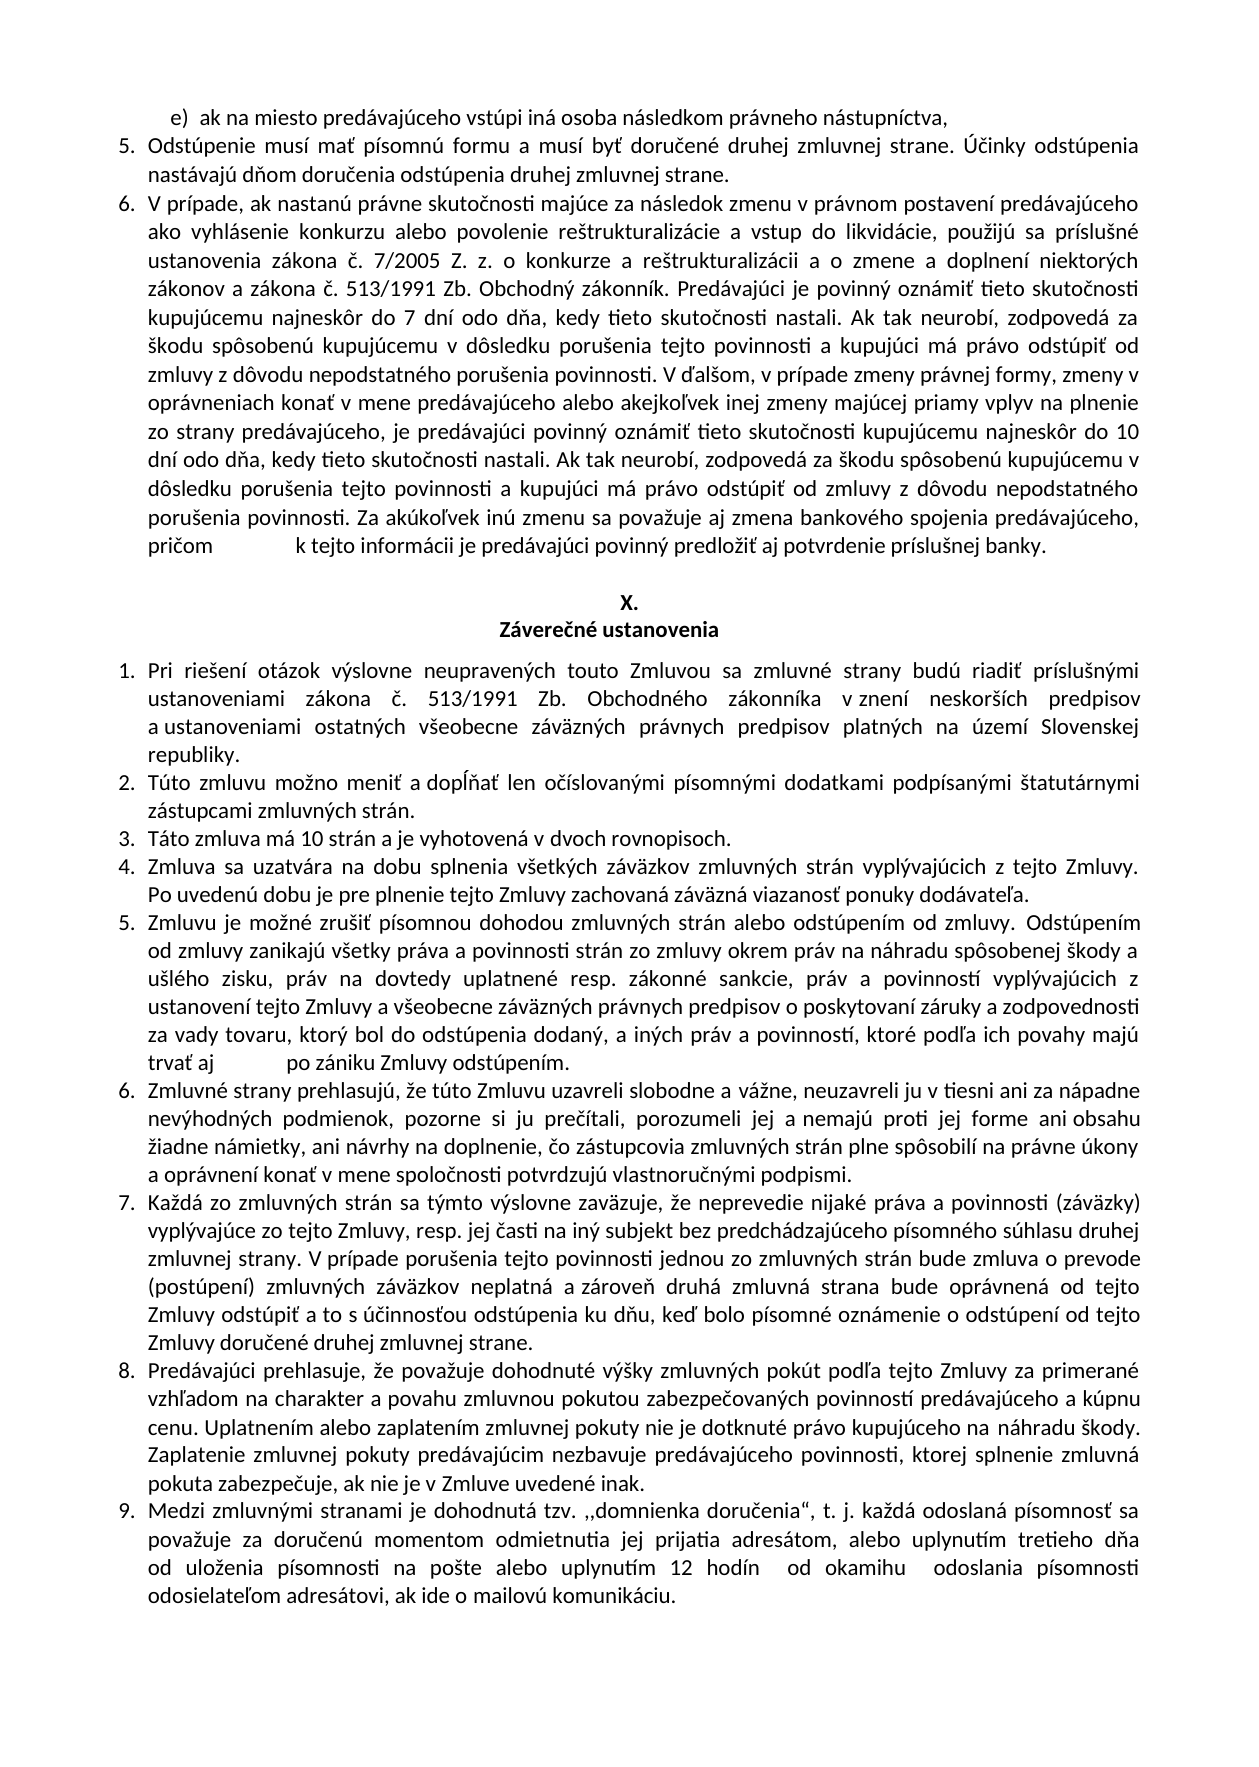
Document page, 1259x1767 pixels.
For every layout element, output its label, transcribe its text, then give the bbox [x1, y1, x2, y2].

list Medzi zmluvnými stranami je dohodnutá tzv. ,,domnienka doručenia“, t. j. každá odoslaná písomnosť sa považuje za doručenú momentom odmietnutia jej prijatia adresátom, alebo uplynutím tretieho dňa od uloženia písomnosti na pošte alebo uplynutím 12 hodín od okamihu odoslania písomnosti odosielateľom adresátovi, ak ide o mailovú komunikáciu. [118, 1497, 1141, 1609]
list Každá zo zmluvných strán sa týmto výslovne zaväzuje, že neprevedie nijaké práva a povinnosti (záväzky) vyplývajúce zo tejto Zmluvy, resp. jej časti na iný subjekt bez predchádzajúceho písomného súhlasu druhej zmluvnej strany. V prípade porušenia tejto povinnosti jednou zo zmluvných strán bude zmluva o prevode (postúpení) zmluvných záväzkov neplatná a zároveň druhá zmluvná strana bude oprávnená od tejto Zmluvy odstúpiť a to s účinnosťou odstúpenia ku dňu, keď bolo písomné oznámenie o odstúpení od tejto Zmluvy doručené druhej zmluvnej strane. [118, 1188, 1141, 1357]
list Zmluva sa uzatvára na dobu splnenia všetkých záväzkov zmluvných strán vyplývajúcich z tejto Zmluvy. Po uvedenú dobu je pre plnenie tejto Zmluvy zachovaná záväzná viazanosť ponuky dodávateľa. [118, 852, 1141, 908]
text Záverečné ustanovenia [145, 616, 1141, 643]
list Zmluvu je možné zrušiť písomnou dohodou zmluvných strán alebo odstúpením od zmluvy. Odstúpením od zmluvy zanikajú všetky práva a povinnosti strán zo zmluvy okrem práv na náhradu spôsobenej škody a ušlého zisku, práv na dovtedy uplatnené resp. zákonné sankcie, práv a povinností vyplývajúcich z ustanovení tejto Zmluvy a všeobecne záväzných právnych predpisov o poskytovaní záruky a zodpovednosti za vady tovaru, ktorý bol do odstúpenia dodaný, a iných práv a povinností, ktoré podľa ich povahy majú trvať aj po zániku Zmluvy odstúpením. [118, 908, 1141, 1076]
list Pri riešení otázok výslovne neupravených touto Zmluvou sa zmluvné strany budú riadiť príslušnými ustanoveniami zákona č. 513/1991 Zb. Obchodného zákonníka v znení neskorších predpisov a ustanoveniami ostatných všeobecne záväzných právnych predpisov platných na území Slovenskej republiky. [118, 656, 1141, 768]
list V prípade, ak nastanú právne skutočnosti majúce za následok zmenu v právnom postavení predávajúceho ako vyhlásenie konkurzu alebo povolenie reštrukturalizácie a vstup do likvidácie, použijú sa príslušné ustanovenia zákona č. 7/2005 Z. z. o konkurze a reštrukturalizácii a o zmene a doplnení niektorých zákonov a zákona č. 513/1991 Zb. Obchodný zákonník. Predávajúci je povinný oznámiť tieto skutočnosti kupujúcemu najneskôr do 7 dní odo dňa, kedy tieto skutočnosti nastali. Ak tak neurobí, zodpovedá za škodu spôsobenú kupujúcemu v dôsledku porušenia tejto povinnosti a kupujúci má právo odstúpiť od zmluvy z dôvodu nepodstatného porušenia povinnosti. V ďalšom, v prípade zmeny právnej formy, zmeny v oprávneniach konať v mene predávajúceho alebo akejkoľvek inej zmeny majúcej priamy vplyv na plnenie zo strany predávajúceho, je predávajúci povinný oznámiť tieto skutočnosti kupujúcemu najneskôr do 10 dní odo dňa, kedy tieto skutočnosti nastali. Ak tak neurobí, zodpovedá za škodu spôsobenú kupujúcemu v dôsledku porušenia tejto povinnosti a kupujúci má právo odstúpiť od zmluvy z dôvodu nepodstatného porušenia povinnosti. Za akúkoľvek inú zmenu sa považuje aj zmena bankového spojenia predávajúceho, pričom k tejto informácii je predávajúci povinný predložiť aj potvrdenie príslušnej banky. [118, 188, 1141, 559]
list Predávajúci prehlasuje, že považuje dohodnuté výšky zmluvných pokút podľa tejto Zmluvy za primerané vzhľadom na charakter a povahu zmluvnou pokutou zabezpečovaných povinností predávajúceho a kúpnu cenu. Uplatnením alebo zaplatením zmluvnej pokuty nie je dotknuté právo kupujúceho na náhradu škody. Zaplatenie zmluvnej pokuty predávajúcim nezbavuje predávajúceho povinnosti, ktorej splnenie zmluvná pokuta zabezpečuje, ak nie je v Zmluve uvedené inak. [118, 1357, 1141, 1497]
list ak na miesto predávajúceho vstúpi iná osoba následkom právneho nástupníctva, [170, 103, 1141, 131]
list Odstúpenie musí mať písomnú formu a musí byť doručené druhej zmluvnej strane. Účinky odstúpenia nastávajú dňom doručenia odstúpenia druhej zmluvnej strane. [118, 131, 1141, 188]
list Túto zmluvu možno meniť a dopĺňať len očíslovanými písomnými dodatkami podpísanými štatutárnymi zástupcami zmluvných strán. [118, 768, 1141, 824]
list Táto zmluva má 10 strán a je vyhotovená v dvoch rovnopisoch. [118, 824, 1141, 852]
list Zmluvné strany prehlasujú, že túto Zmluvu uzavreli slobodne a vážne, neuzavreli ju v tiesni ani za nápadne nevýhodných podmienok, pozorne si ju prečítali, porozumeli jej a nemajú proti jej forme ani obsahu žiadne námietky, ani návrhy na doplnenie, čo zástupcovia zmluvných strán plne spôsobilí na právne úkony a oprávnení konať v mene spoločnosti potvrdzujú vlastnoručnými podpismi. [118, 1076, 1141, 1188]
text X. [118, 588, 1141, 616]
